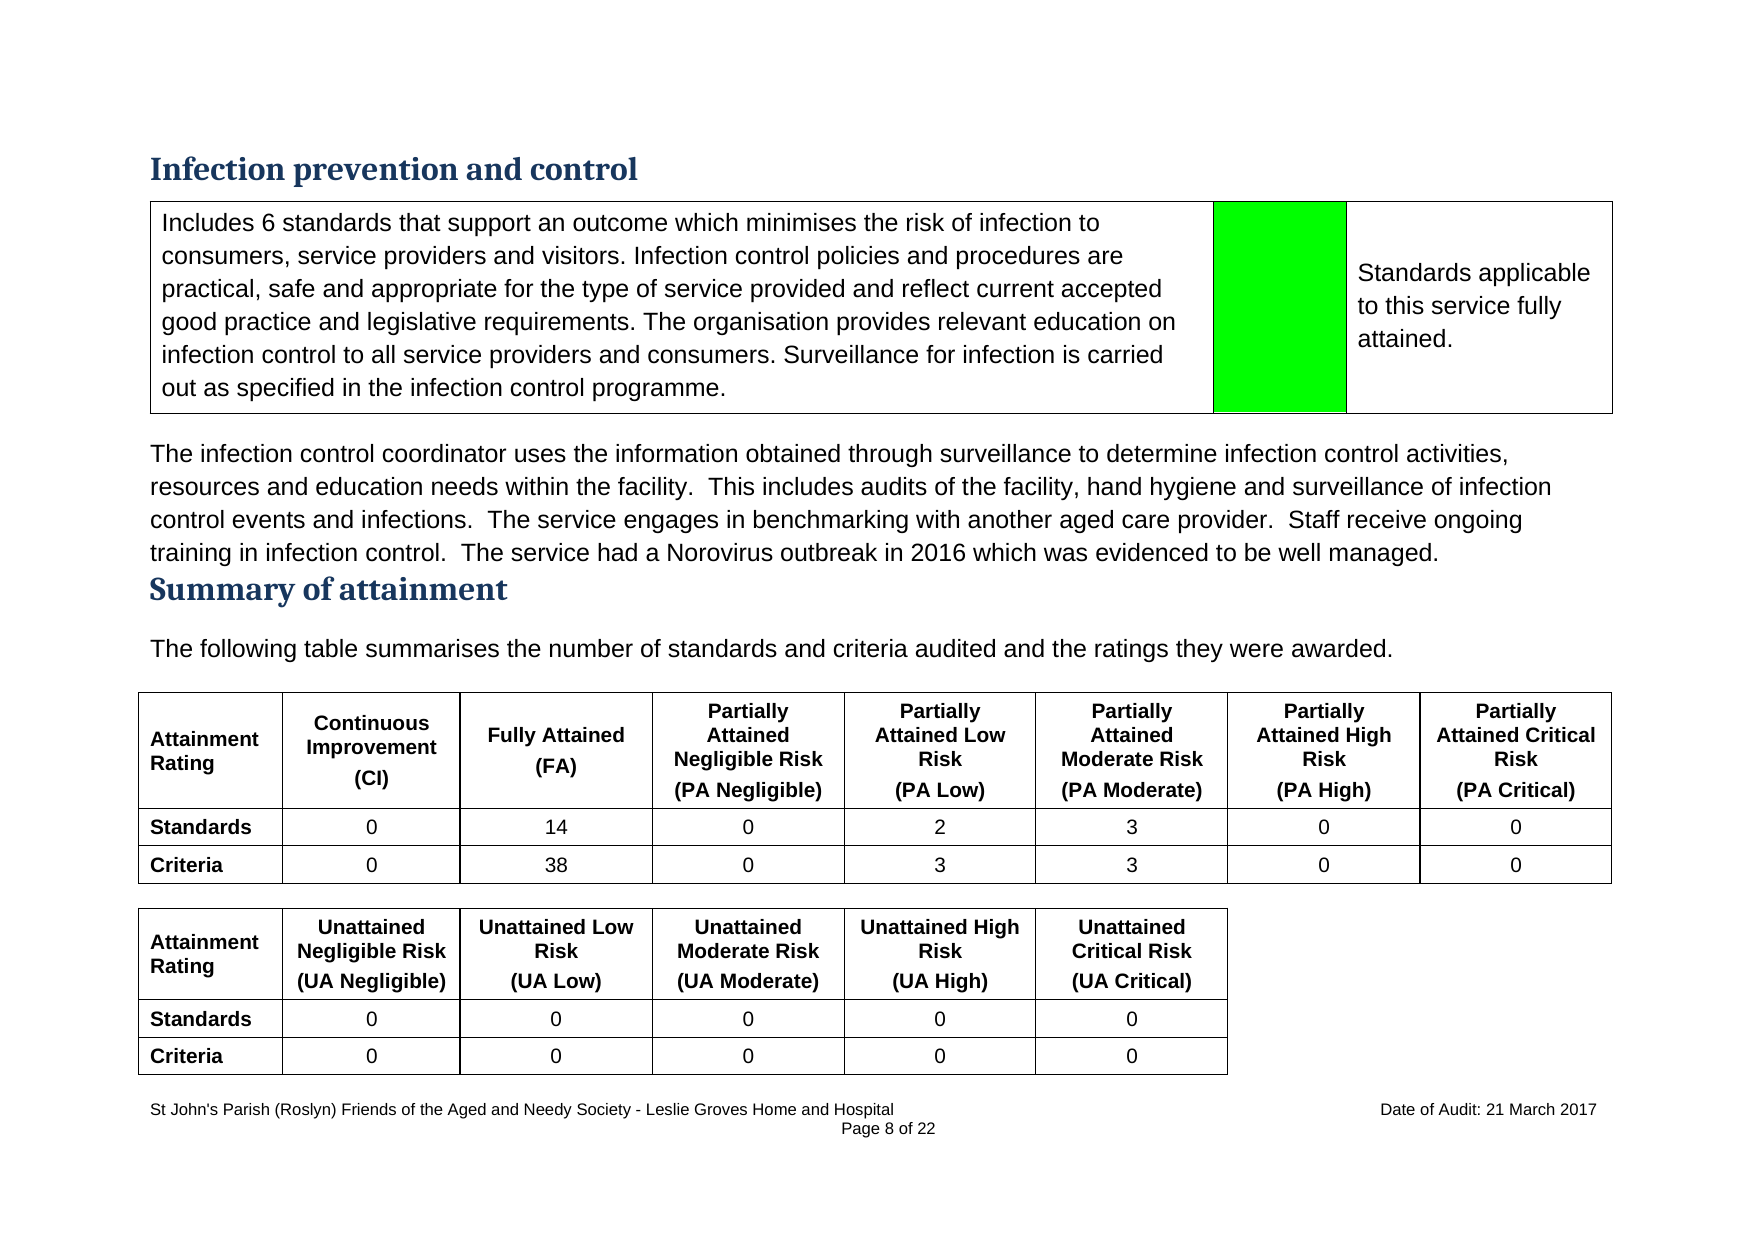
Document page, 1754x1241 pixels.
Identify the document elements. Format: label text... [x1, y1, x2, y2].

table_header Continuous Improvement (CI) [283, 693, 459, 808]
table_cell 0 [1421, 846, 1611, 883]
subtitle Summary of attainment [150, 571, 1604, 609]
table_cell 0 [283, 809, 459, 845]
table_cell 0 [461, 1000, 652, 1037]
table_cell Standards [139, 1000, 282, 1037]
table_header [1214, 202, 1346, 412]
table_cell 0 [1036, 1000, 1227, 1037]
table_header Partially Attained Moderate Risk (PA Moderate) [1036, 693, 1227, 808]
table_header Partially Attained High Risk (PA High) [1228, 693, 1419, 808]
table_cell 0 [461, 1038, 652, 1074]
table_cell 3 [845, 846, 1035, 883]
table_cell 0 [653, 1038, 844, 1074]
table_cell 2 [845, 809, 1035, 845]
table_cell 0 [1421, 809, 1611, 845]
table_cell 0 [1228, 809, 1419, 845]
table_header Partially Attained Critical Risk (PA Critical) [1421, 693, 1611, 808]
table_cell 3 [1036, 809, 1227, 845]
table_header Fully Attained (FA) [461, 693, 652, 808]
table_header Unattained Low Risk (UA Low) [461, 909, 652, 999]
table_cell Standards [139, 809, 282, 845]
table_header Unattained High Risk (UA High) [845, 909, 1035, 999]
table_cell 0 [653, 846, 844, 883]
table_cell 0 [653, 809, 844, 845]
table_cell 3 [1036, 846, 1227, 883]
table_header Unattained Critical Risk (UA Critical) [1036, 909, 1227, 999]
table_cell 0 [283, 1038, 459, 1074]
text The following table summarises the number of standards and criteria audited and the ratings they were awarded. [150, 634, 1604, 663]
table_cell 0 [1036, 1038, 1227, 1074]
table_cell 0 [283, 1000, 459, 1037]
table_header Standards applicable to this service fully attained. [1347, 202, 1612, 412]
table_cell Criteria [139, 1038, 282, 1074]
table_cell 0 [845, 1000, 1035, 1037]
table_cell 0 [1228, 846, 1419, 883]
table_header Partially Attained Low Risk (PA Low) [845, 693, 1035, 808]
table_header Partially Attained Negligible Risk (PA Negligible) [653, 693, 844, 808]
table_cell Criteria [139, 846, 282, 883]
table_cell 0 [283, 846, 459, 883]
subtitle Infection prevention and control [150, 150, 1604, 188]
table_header Unattained Moderate Risk (UA Moderate) [653, 909, 844, 999]
table_header Attainment Rating [139, 693, 282, 808]
table_cell 0 [653, 1000, 844, 1037]
table_header Unattained Negligible Risk (UA Negligible) [283, 909, 459, 999]
table_header Attainment Rating [139, 909, 282, 999]
table_cell 14 [461, 809, 652, 845]
table_header Includes 6 standards that support an outcome which minimises the risk of infection to consumers, service providers and visitors. Infection control policies and procedures are practical, safe and appropriate for the type of service provided and reflect current accepted good practice and legislative requirements. The organisation provides relevant education on infection control to all service providers and consumers. Surveillance for infection is carried out as specified in the infection control programme. [151, 202, 1213, 412]
table_cell 0 [845, 1038, 1035, 1074]
table_cell 38 [461, 846, 652, 883]
text The infection control coordinator uses the information obtained through surveillance to determine infection control activities, resources and education needs within the facility. This includes audits of the facility, hand hygiene and surveillance of infection control events and infections. The service engages in benchmarking with another aged care provider. Staff receive ongoing training in infection control. The service had a Norovirus outbreak in 2016 which was evidenced to be well managed. [150, 438, 1604, 566]
